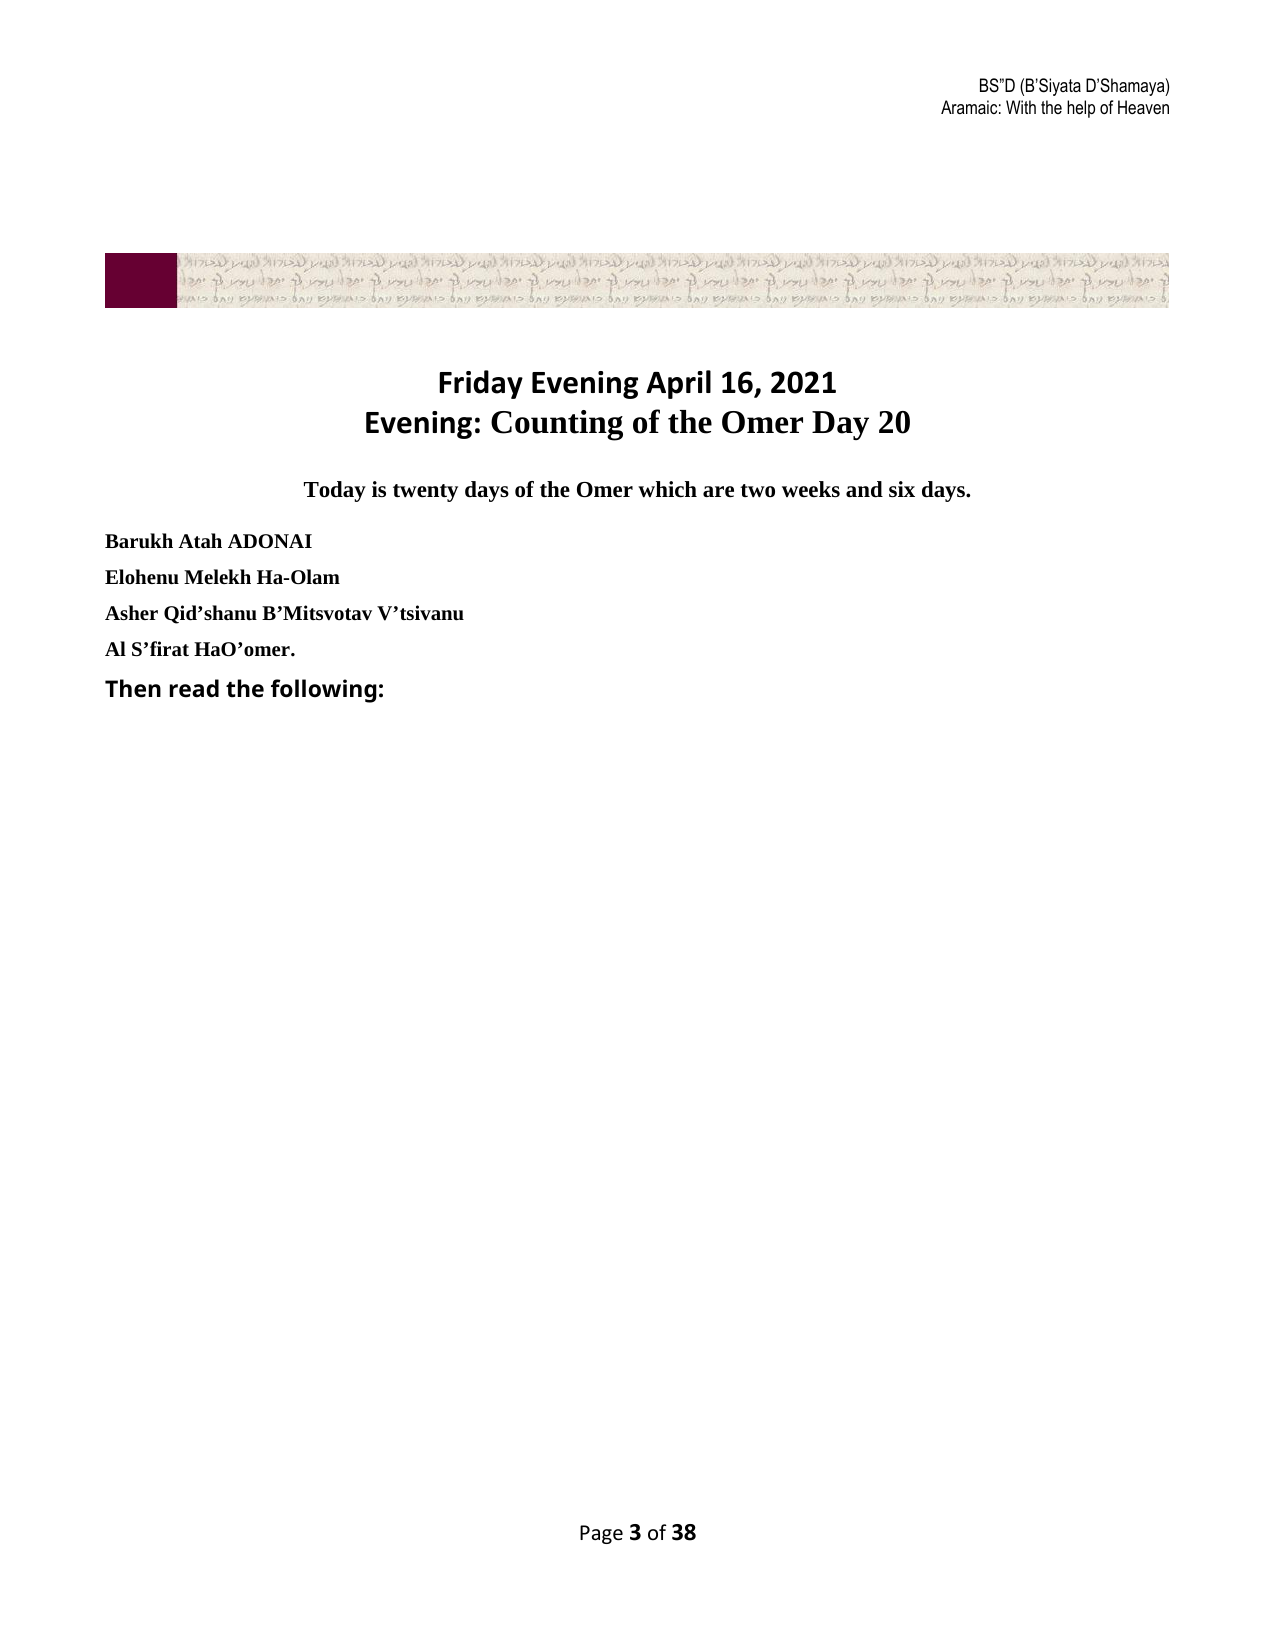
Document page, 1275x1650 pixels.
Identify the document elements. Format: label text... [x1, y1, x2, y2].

text Friday Evening April 16, 2021 [105, 361, 1170, 401]
text Elohenu Melekh Ha-Olam [105, 565, 1170, 589]
text Today is twenty days of the Omer which are two weeks and six days. [105, 476, 1170, 503]
text Evening: Counting of the Omer Day 20 [105, 401, 1170, 442]
text Then read the following: [105, 673, 1170, 704]
text Al S’firat HaO’omer. [105, 637, 1170, 661]
picture [105, 253, 1169, 308]
text Asher Qid’shanu B’Mitsvotav V’tsivanu [105, 601, 1170, 625]
text Barukh Atah ADONAI [105, 529, 1170, 553]
